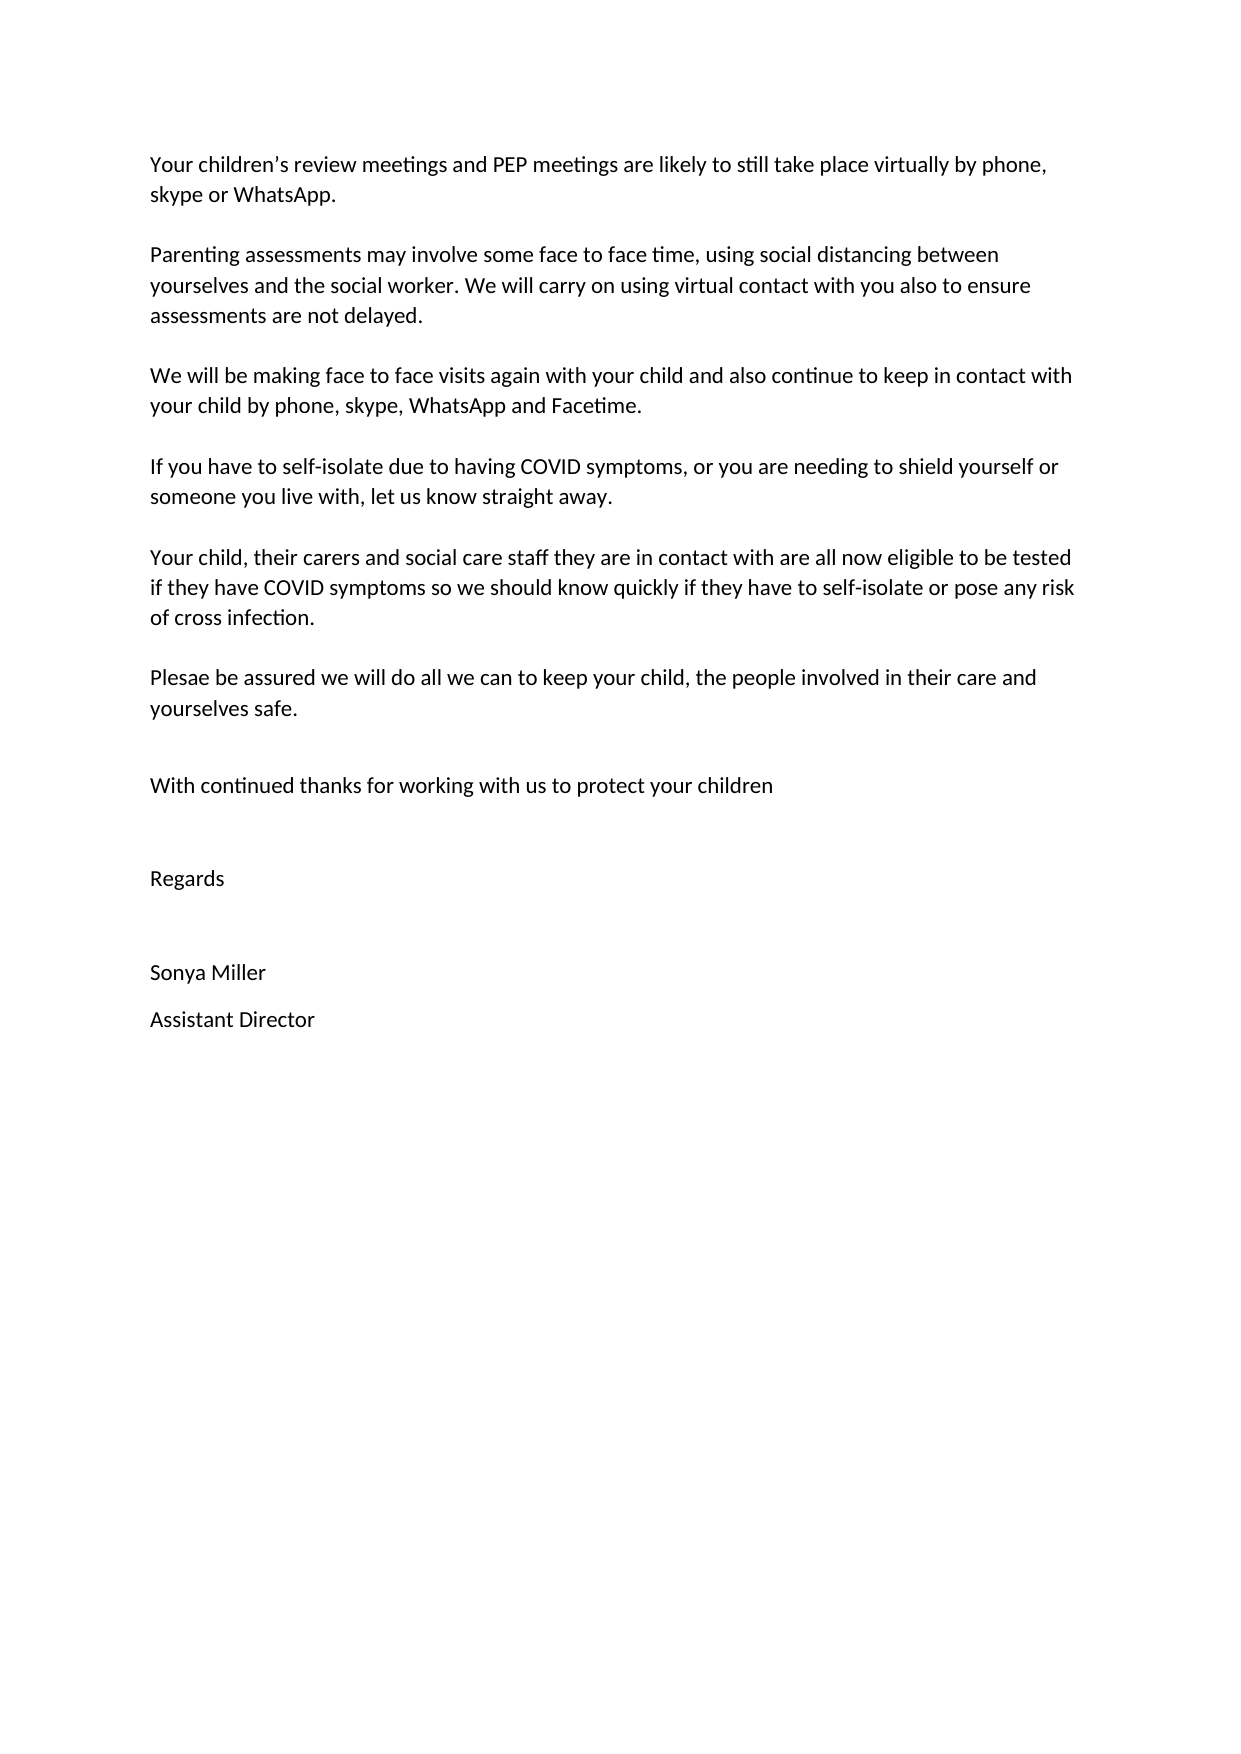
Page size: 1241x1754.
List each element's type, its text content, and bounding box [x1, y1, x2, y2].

list Plesae be assured we will do all we can to keep your child, the people involved in their care and yourselves safe. [150, 663, 1090, 722]
list We will be making face to face visits again with your child and also continue to keep in contact with your child by phone, skype, WhatsApp and Facetime. [150, 361, 1090, 420]
text With continued thanks for working with us to protect your children [150, 771, 1090, 799]
text Sonya Miller [150, 958, 1090, 986]
text Regards [150, 864, 1090, 893]
text Assistant Director [150, 1005, 1090, 1033]
list Parenting assessments may involve some face to face time, using social distancing between yourselves and the social worker. We will carry on using virtual contact with you also to ensure assessments are not delayed. [150, 241, 1090, 329]
list Your child, their carers and social care staff they are in contact with are all now eligible to be tested if they have COVID symptoms so we should know quickly if they have to self-isolate or pose any risk of cross infection. [150, 543, 1090, 631]
list Your children’s review meetings and PEP meetings are likely to still take place virtually by phone, skype or WhatsApp. [150, 150, 1090, 208]
list If you have to self-isolate due to having COVID symptoms, or you are needing to shield yourself or someone you live with, let us know straight away. [150, 452, 1090, 510]
